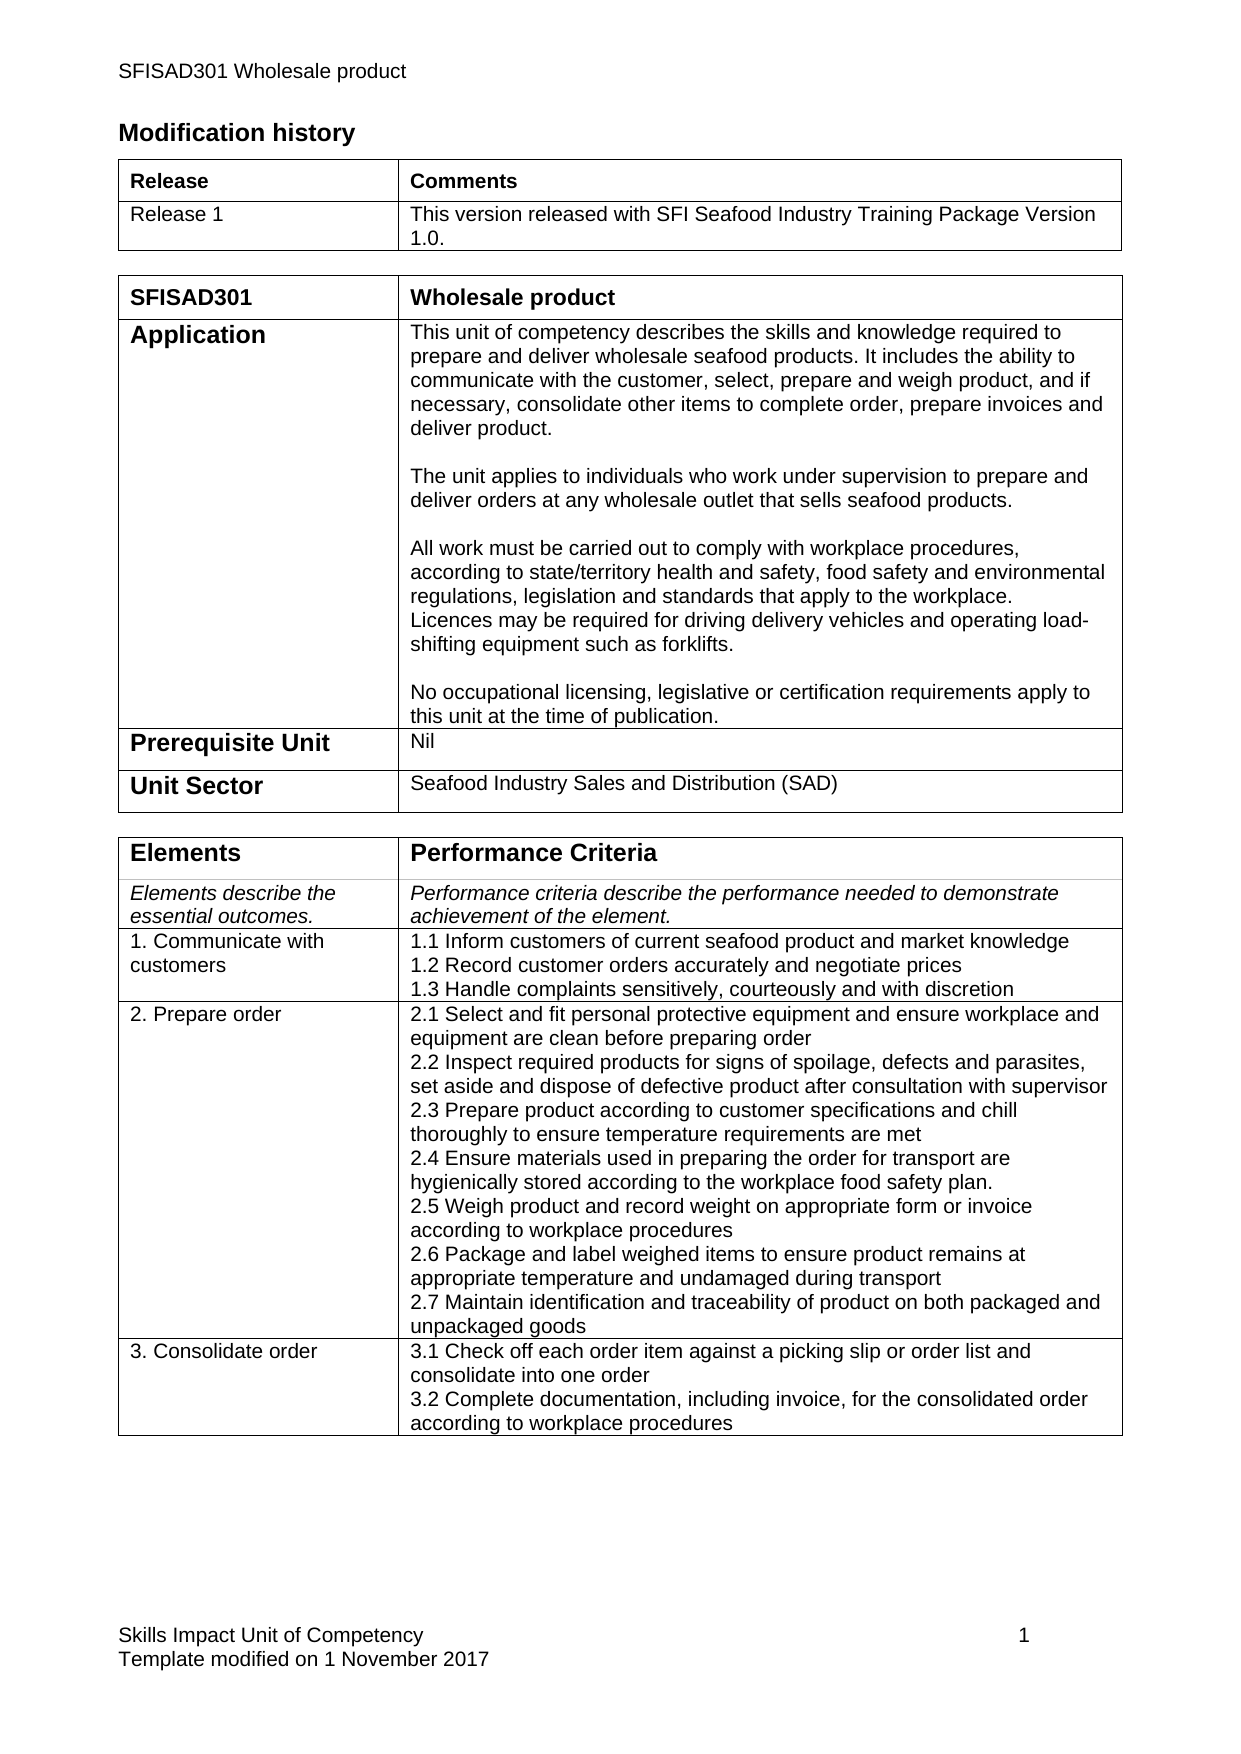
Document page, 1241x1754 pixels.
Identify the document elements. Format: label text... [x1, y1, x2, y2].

table_cell Elements describe the essential outcomes. [119, 880, 398, 928]
table_cell 1.1 Inform customers of current seafood product and market knowledge 1.2 Record customer orders accurately and negotiate prices 1.3 Handle complaints sensitively, courteously and with discretion [399, 929, 1122, 1001]
subtitle Modification history [118, 118, 1122, 147]
table_cell Seafood Industry Sales and Distribution (SAD) [399, 771, 1122, 812]
table_header Elements [119, 838, 398, 879]
table_cell Performance criteria describe the performance needed to demonstrate achievement of the element. [399, 880, 1122, 928]
table_header Wholesale product [399, 276, 1122, 319]
table_cell 3.1 Check off each order item against a picking slip or order list and consolidate into one order 3.2 Complete documentation, including invoice, for the consolidated order according to workplace procedures [399, 1339, 1122, 1434]
table_cell Prerequisite Unit [119, 729, 398, 770]
table_cell This version released with SFI Seafood Industry Training Package Version 1.0. [399, 202, 1121, 250]
table_cell This unit of competency describes the skills and knowledge required to prepare and deliver wholesale seafood products. It includes the ability to communicate with the customer, select, prepare and weigh product, and if necessary, consolidate other items to complete order, prepare invoices and deliver product. The unit applies to individuals who work under supervision to prepare and deliver orders at any wholesale outlet that sells seafood products. All work must be carried out to comply with workplace procedures, according to state/territory health and safety, food safety and environmental regulations, legislation and standards that apply to the workplace. Licences may be required for driving delivery vehicles and operating load-shifting equipment such as forklifts. No occupational licensing, legislative or certification requirements apply to this unit at the time of publication. [399, 320, 1122, 727]
table_cell Release 1 [119, 202, 398, 250]
table_header Performance Criteria [399, 838, 1122, 879]
table_cell 2.1 Select and fit personal protective equipment and ensure workplace and equipment are clean before preparing order 2.2 Inspect required products for signs of spoilage, defects and parasites, set aside and dispose of defective product after consultation with supervisor 2.3 Prepare product according to customer specifications and chill thoroughly to ensure temperature requirements are met 2.4 Ensure materials used in preparing the order for transport are hygienically stored according to the workplace food safety plan. 2.5 Weigh product and record weight on appropriate form or invoice according to workplace procedures 2.6 Package and label weighed items to ensure product remains at appropriate temperature and undamaged during transport 2.7 Maintain identification and traceability of product on both packaged and unpackaged goods [399, 1002, 1122, 1338]
table_header Comments [399, 160, 1121, 201]
table_cell Application [119, 320, 398, 727]
table_cell 3. Consolidate order [119, 1339, 398, 1434]
table_cell Nil [399, 729, 1122, 770]
table_cell 2. Prepare order [119, 1002, 398, 1338]
table_cell Unit Sector [119, 771, 398, 812]
table_cell 1. Communicate with customers [119, 929, 398, 1001]
table_header Release [119, 160, 398, 201]
table_header SFISAD301 [119, 276, 398, 319]
